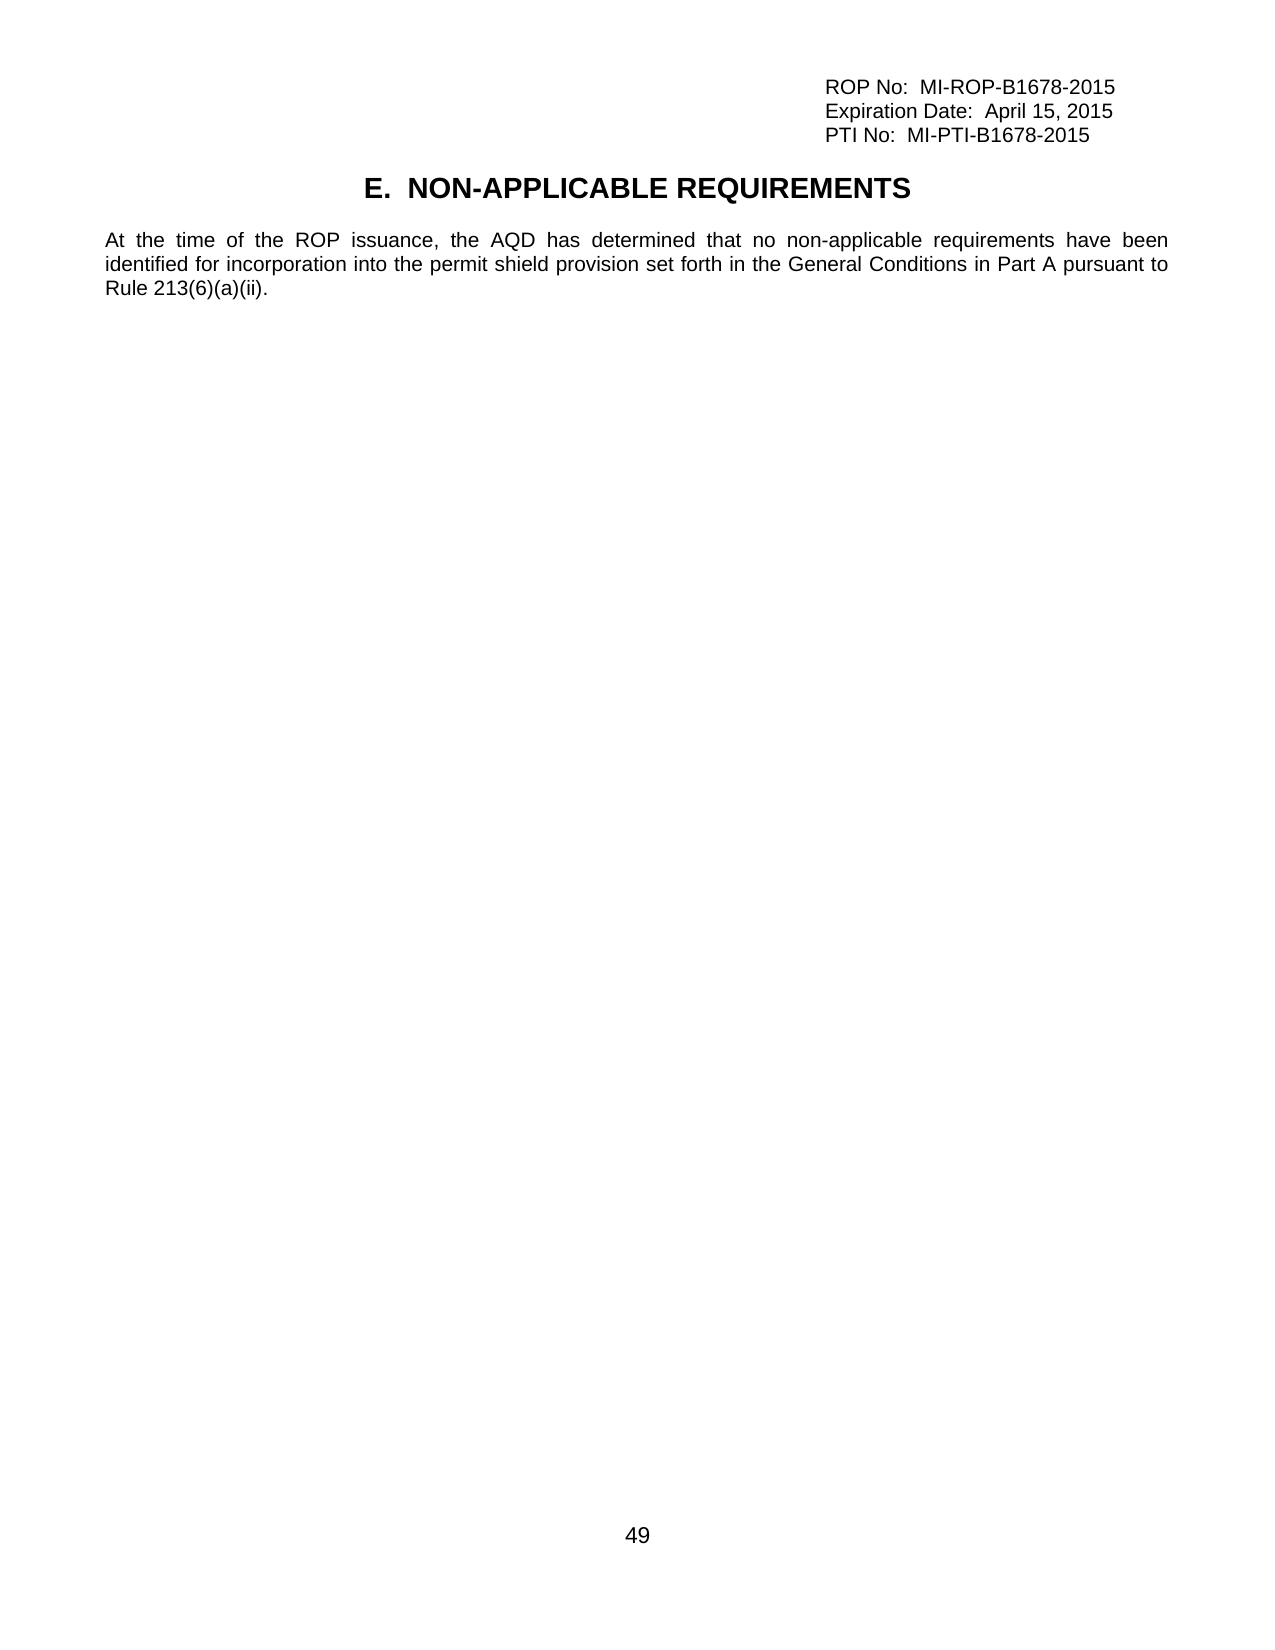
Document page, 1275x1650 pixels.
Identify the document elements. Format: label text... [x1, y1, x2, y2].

subtitle E. NON-APPLICABLE REQUIREMENTS [105, 171, 1170, 204]
text At the time of the ROP issuance, the AQD has determined that no non-applicable requirements have been identified for incorporation into the permit shield provision set forth in the General Conditions in Part A pursuant to Rule 213(6)(a)(ii). [105, 228, 1170, 300]
